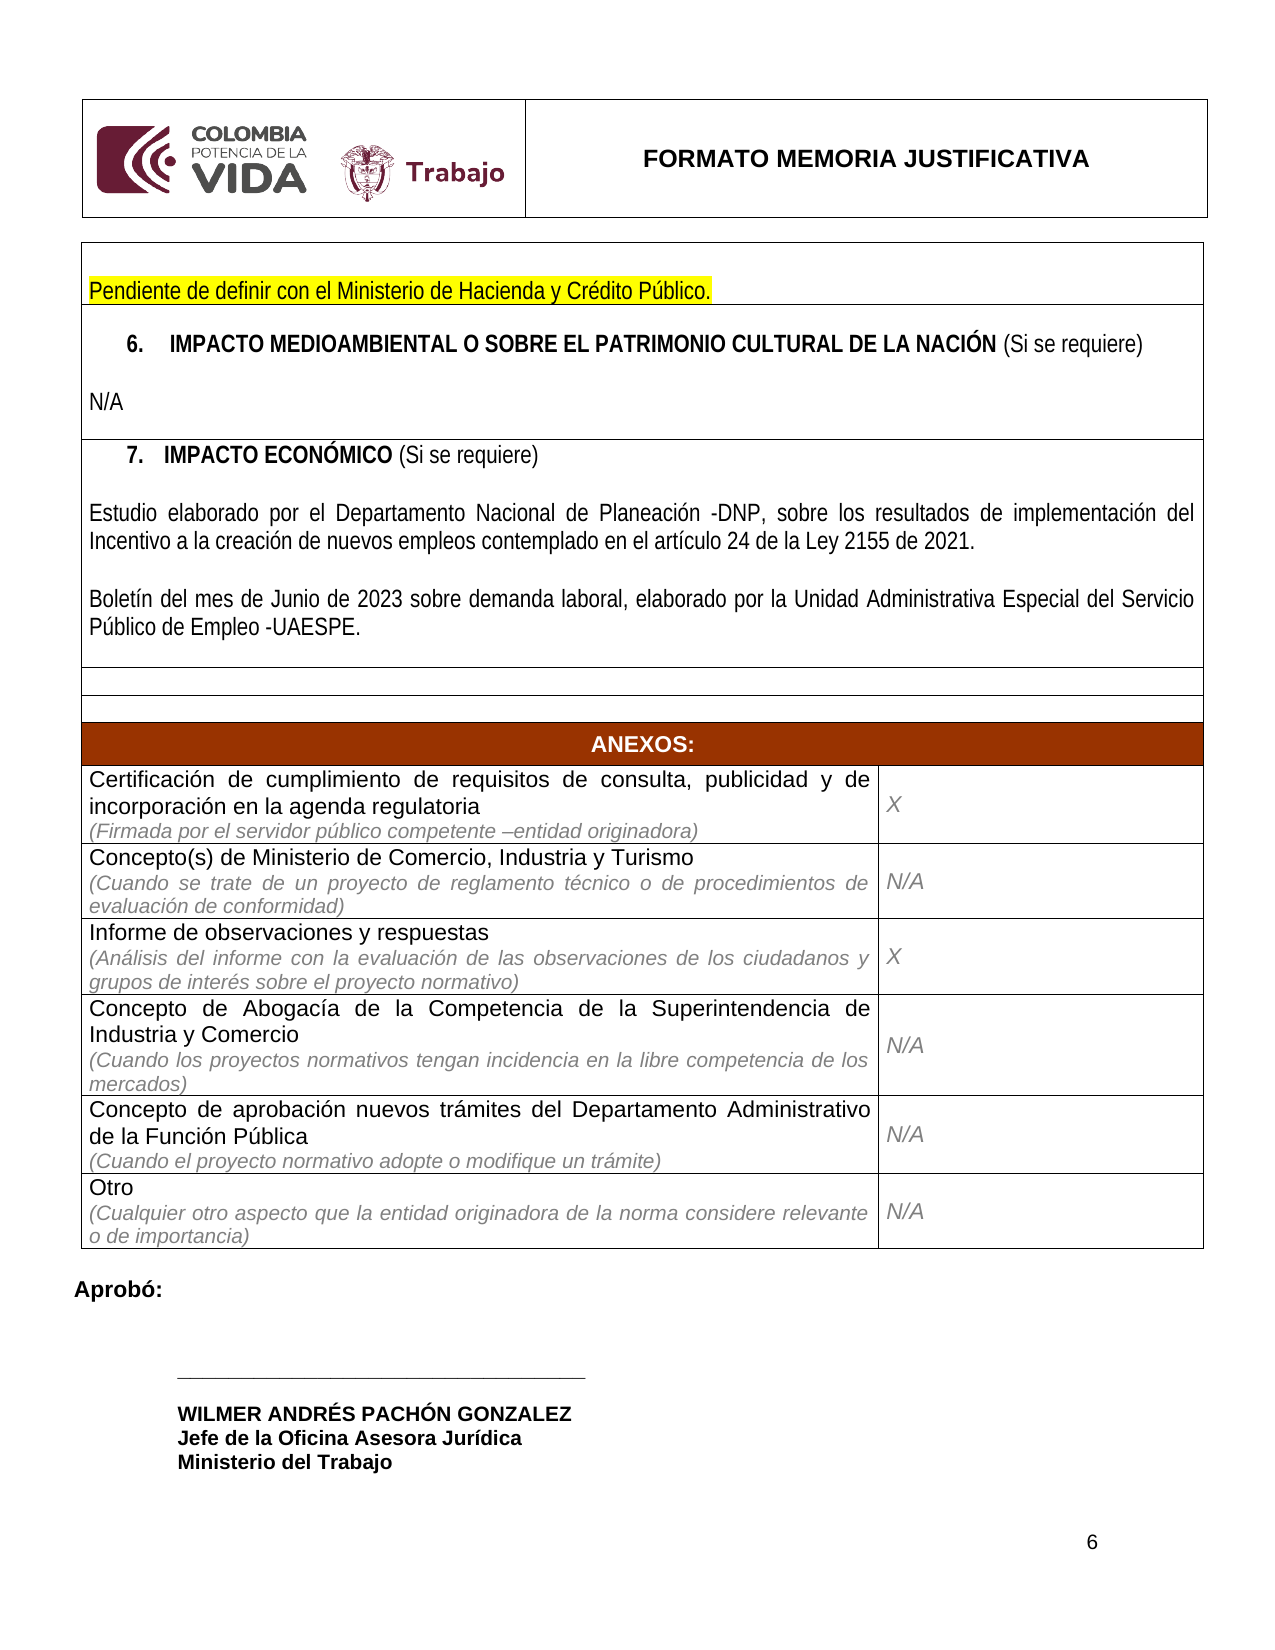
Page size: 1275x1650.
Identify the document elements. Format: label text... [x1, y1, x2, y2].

table_cell Concepto de Abogacía de la Competencia de la Superintendencia de Industria y Comercio (Cuando los proyectos normativos tengan incidencia en la libre competencia de los mercados) [82, 995, 878, 1095]
text Jefe de la Oficina Asesora Jurídica [177, 1426, 1098, 1450]
table_cell Otro (Cualquier otro aspecto que la entidad originadora de la norma considere relevante o de importancia) [82, 1174, 878, 1248]
table_cell IMPACTO ECONÓMICO (Si se requiere) Estudio elaborado por el Departamento Nacional de Planeación -DNP, sobre los resultados de implementación del Incentivo a la creación de nuevos empleos contemplado en el artículo 24 de la Ley 2155 de 2021. Boletín del mes de Junio de 2023 sobre demanda laboral, elaborado por la Unidad Administrativa Especial del Servicio Público de Empleo -UAESPE. [82, 440, 1203, 667]
table_cell Informe de observaciones y respuestas (Análisis del informe con la evaluación de las observaciones de los ciudadanos y grupos de interés sobre el proyecto normativo) [82, 919, 878, 994]
table_cell IMPACTO MEDIOAMBIENTAL O SOBRE EL PATRIMONIO CULTURAL DE LA NACIÓN (Si se requiere) N/A [82, 305, 1203, 439]
table_cell N/A [879, 1174, 1203, 1248]
table_cell VIABILIDAD O DISPONIBILIDAD PRESUPUESTAL (Si se requiere) Pendiente de definir con el Ministerio de Hacienda y Crédito Público. [82, 243, 1203, 304]
table_cell [82, 696, 1203, 722]
table_cell [82, 668, 1203, 694]
table_cell Concepto de aprobación nuevos trámites del Departamento Administrativo de la Función Pública (Cuando el proyecto normativo adopte o modifique un trámite) [82, 1096, 878, 1173]
table_cell ANEXOS: [82, 723, 1203, 765]
table_cell Concepto(s) de Ministerio de Comercio, Industria y Turismo (Cuando se trate de un proyecto de reglamento técnico o de procedimientos de evaluación de conformidad) [82, 844, 878, 918]
list ________________________________ [177, 1355, 1098, 1381]
table_cell N/A [879, 1096, 1203, 1173]
table_cell X [879, 919, 1203, 994]
text Aprobó: [44, 1276, 1137, 1302]
table_cell X [879, 766, 1203, 843]
picture [84, 101, 524, 217]
text Ministerio del Trabajo [177, 1450, 1098, 1474]
table_cell Certificación de cumplimiento de requisitos de consulta, publicidad y de incorporación en la agenda regulatoria (Firmada por el servidor público competente –entidad originadora) [82, 766, 878, 843]
text WILMER ANDRÉS PACHÓN GONZALEZ [177, 1402, 1098, 1426]
table_cell N/A [879, 844, 1203, 918]
table_cell N/A [879, 995, 1203, 1095]
